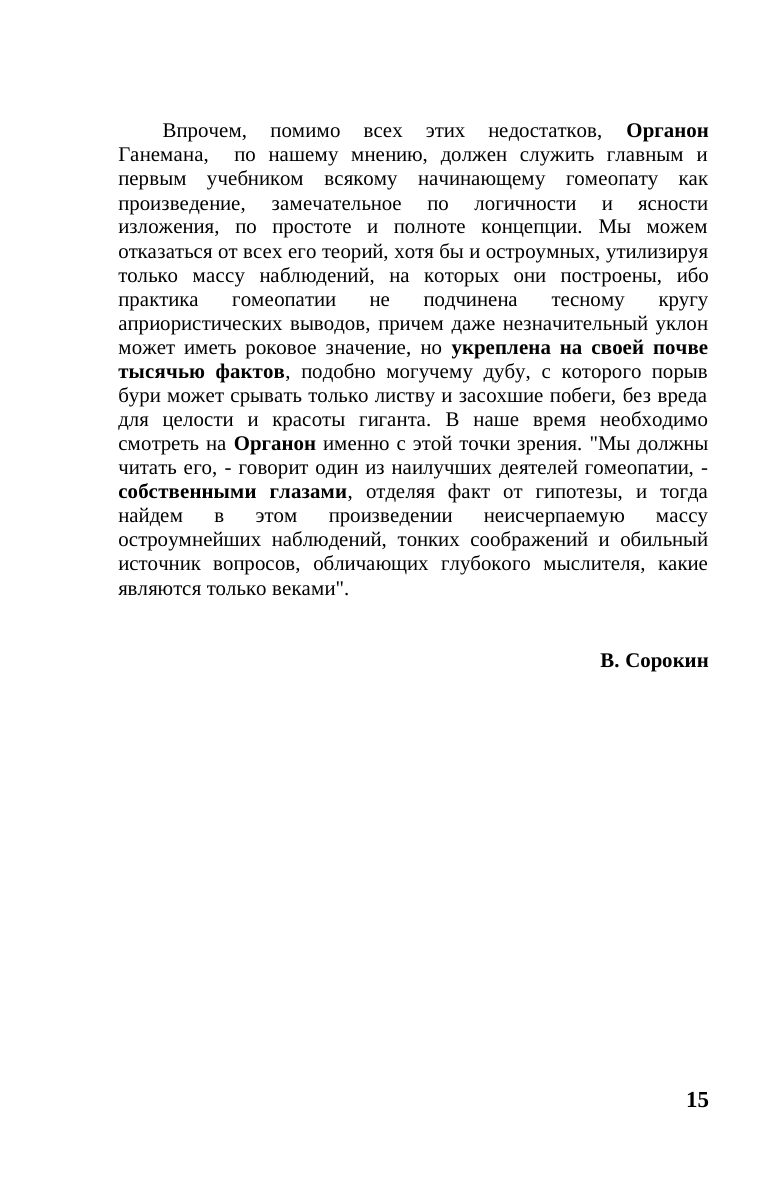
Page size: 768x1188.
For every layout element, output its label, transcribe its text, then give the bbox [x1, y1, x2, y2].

text Впрочем, помимо всех этих недостатков, Органон Ганемана, по нашему мнению, должен служить главным и первым учебником всякому начинающему гомеопату как произведение, замечательное по логичности и ясности изложения, по простоте и полноте концепции. Мы можем отказаться от всех его теорий, хотя бы и остроумных, утилизируя только массу наблюдений, на которых они построены, ибо практика гомеопатии не подчинена тесному кругу априористических выводов, причем даже незначительный уклон может иметь роковое значение, но укреплена на своей почве тысячью фактов, подобно могучему дубу, с которого порыв бури может срывать только листву и засохшие побеги, без вреда для целости и красоты гиганта. В наше время необходимо смотреть на Органон именно с этой точки зрения. "Мы должны читать его, - говорит один из наилучших деятелей гомеопатии, - собственными глазами, отделяя факт от гипотезы, и тогда найдем в этом произведении неисчерпаемую массу остроумнейших наблюдений, тонких соображений и обильный источник вопросов, обличающих глубокого мыслителя, какие являются только веками". [118, 118, 709, 599]
text В. Сорокин [118, 647, 709, 672]
